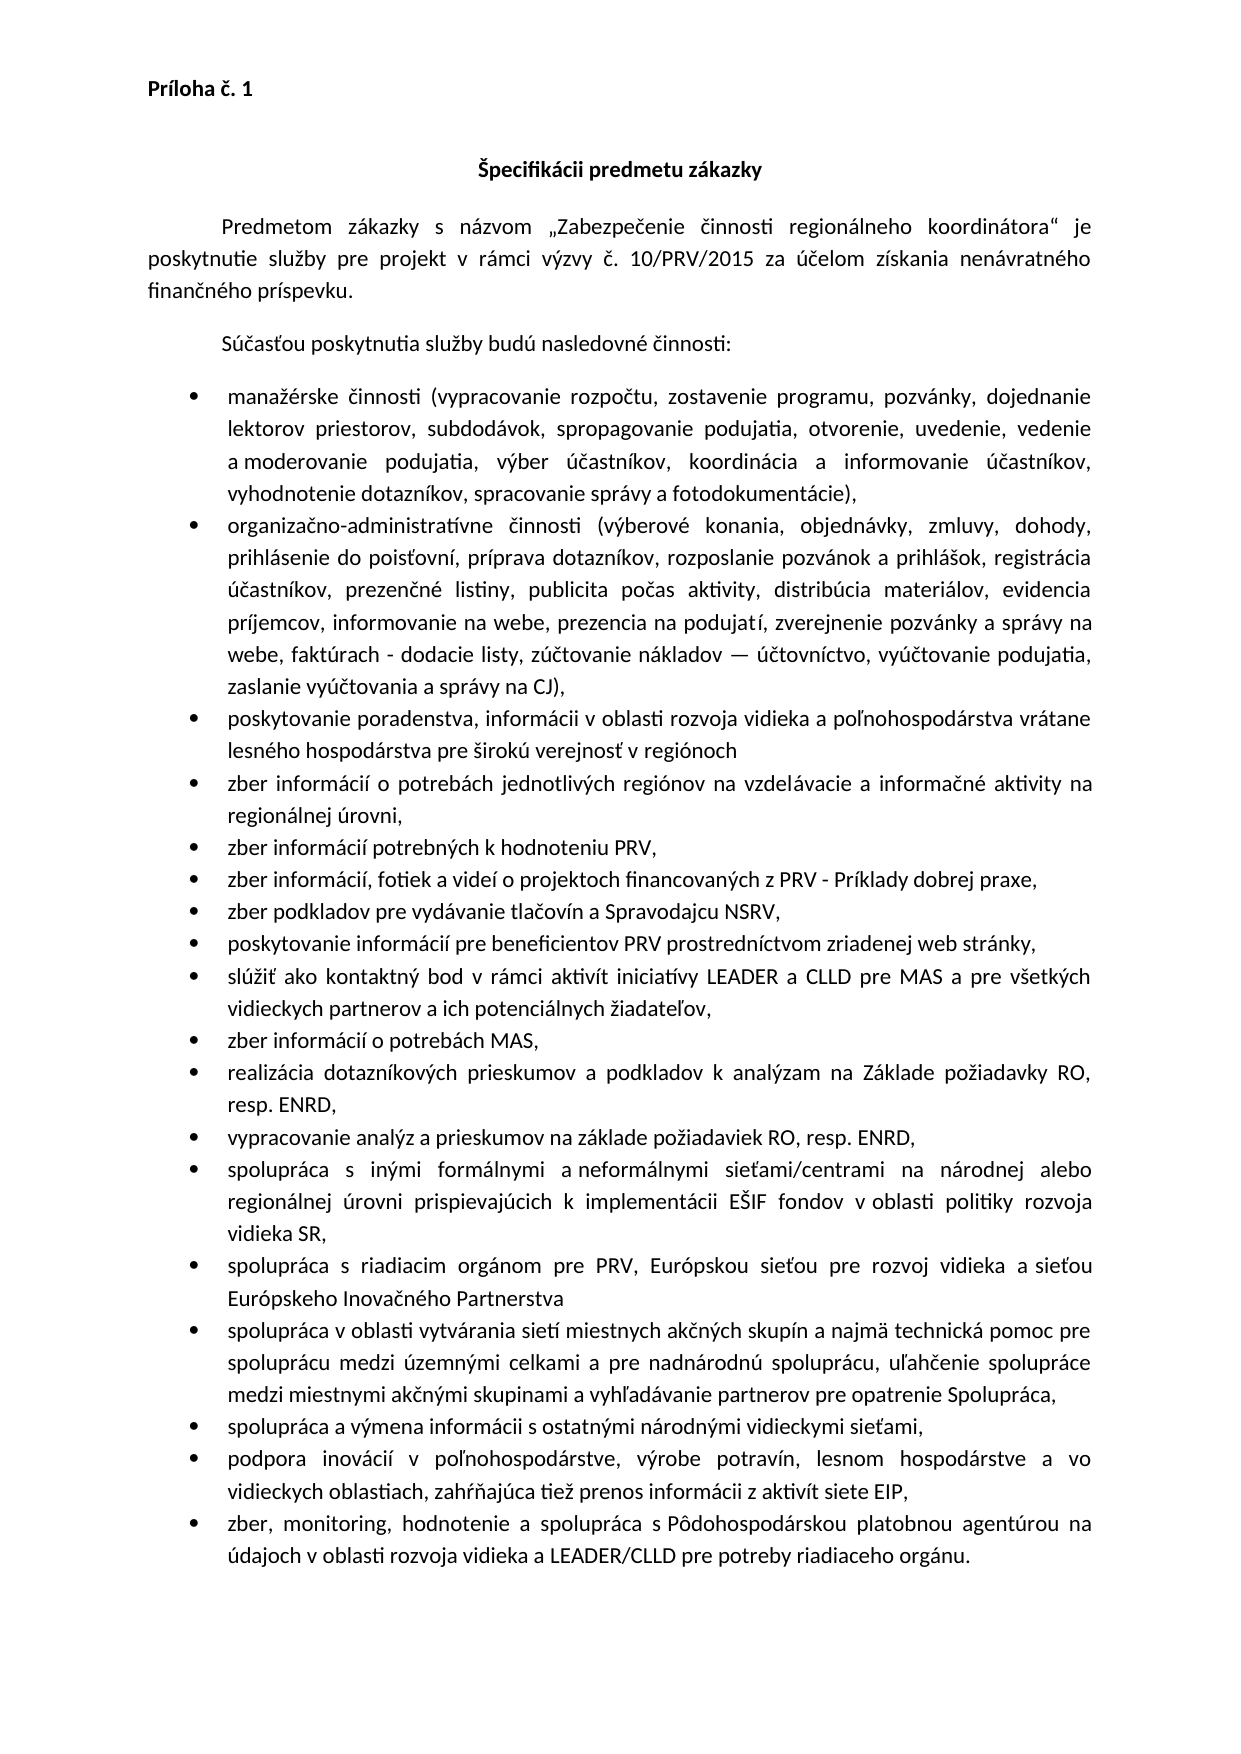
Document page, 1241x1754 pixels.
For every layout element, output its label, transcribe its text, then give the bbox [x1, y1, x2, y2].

list poskytovanie poradenstva, informácii v oblasti rozvoja vidieka a poľnohospodárstva vrátane lesného hospodárstva pre širokú verejnosť v regiónoch [190, 704, 1093, 764]
list zber podkladov pre vydávanie tlačovín a Spravodajcu NSRV, [190, 897, 1093, 925]
list poskytovanie informácií pre beneficientov PRV prostredníctvom zriadenej web stránky, [190, 929, 1093, 958]
list spolupráca s riadiacim orgánom pre PRV, Európskou sieťou pre rozvoj vidieka a sieťou Európskeho Inovačného Partnerstva [190, 1251, 1093, 1312]
list organizačno-administratívne činnosti (výberové konania, objednávky, zmluvy, dohody, prihlásenie do poisťovní, príprava dotazníkov, rozposlanie pozvánok a prihlášok, registrácia účastníkov, prezenčné listiny, publicita počas aktivity, distribúcia materiálov, evidencia príjemcov, informovanie na webe, prezencia na podujatí, zverejnenie pozvánky a správy na webe, faktúrach - dodacie listy, zúčtovanie nákladov — účtovníctvo, vyúčtovanie podujatia, zaslanie vyúčtovania a správy na CJ), [190, 511, 1093, 700]
list realizácia dotazníkových prieskumov a podkladov k analýzam na Základe požiadavky RO, resp. ENRD, [190, 1058, 1093, 1118]
list vypracovanie analýz a prieskumov na základe požiadaviek RO, resp. ENRD, [190, 1123, 1093, 1151]
list zber informácií o potrebách jednotlivých regiónov na vzdelávacie a informačné aktivity na regionálnej úrovni, [190, 769, 1093, 829]
text Špecifikácii predmetu zákazky [148, 155, 1093, 183]
list manažérske činnosti (vypracovanie rozpočtu, zostavenie programu, pozvánky, dojednanie lektorov priestorov, subdodávok, spropagovanie podujatia, otvorenie, uvedenie, vedenie a moderovanie podujatia, výber účastníkov, koordinácia a informovanie účastníkov, vyhodnotenie dotazníkov, spracovanie správy a fotodokumentácie), [190, 382, 1093, 507]
list spolupráca a výmena informácii s ostatnými národnými vidieckymi sieťami, [190, 1412, 1093, 1440]
list spolupráca s inými formálnymi a neformálnymi sieťami/centrami na národnej alebo regionálnej úrovni prispievajúcich k implementácii EŠIF fondov v oblasti politiky rozvoja vidieka SR, [190, 1155, 1093, 1247]
list podpora inovácií v poľnohospodárstve, výrobe potravín, lesnom hospodárstve a vo vidieckych oblastiach, zahŕňajúca tiež prenos informácii z aktivít siete EIP, [190, 1444, 1093, 1505]
list slúžiť ako kontaktný bod v rámci aktivít iniciatívy LEADER a CLLD pre MAS a pre všetkých vidieckych partnerov a ich potenciálnych žiadateľov, [190, 962, 1093, 1022]
list zber informácií potrebných k hodnoteniu PRV, [190, 833, 1093, 861]
list zber informácií, fotiek a videí o projektoch financovaných z PRV - Príklady dobrej praxe, [190, 865, 1093, 893]
list spolupráca v oblasti vytvárania sietí miestnych akčných skupín a najmä technická pomoc pre spoluprácu medzi územnými celkami a pre nadnárodnú spoluprácu, uľahčenie spolupráce medzi miestnymi akčnými skupinami a vyhľadávanie partnerov pre opatrenie Spolupráca, [190, 1316, 1093, 1408]
list zber informácií o potrebách MAS, [190, 1026, 1093, 1054]
text Predmetom zákazky s názvom „Zabezpečenie činnosti regionálneho koordinátora“ je poskytnutie služby pre projekt v rámci výzvy č. 10/PRV/2015 za účelom získania nenávratného finančného príspevku. [148, 212, 1093, 304]
list zber, monitoring, hodnotenie a spolupráca s Pôdohospodárskou platobnou agentúrou na údajoch v oblasti rozvoja vidieka a LEADER/CLLD pre potreby riadiaceho orgánu. [190, 1509, 1093, 1569]
text Súčasťou poskytnutia služby budú nasledovné činnosti: [148, 329, 1093, 357]
